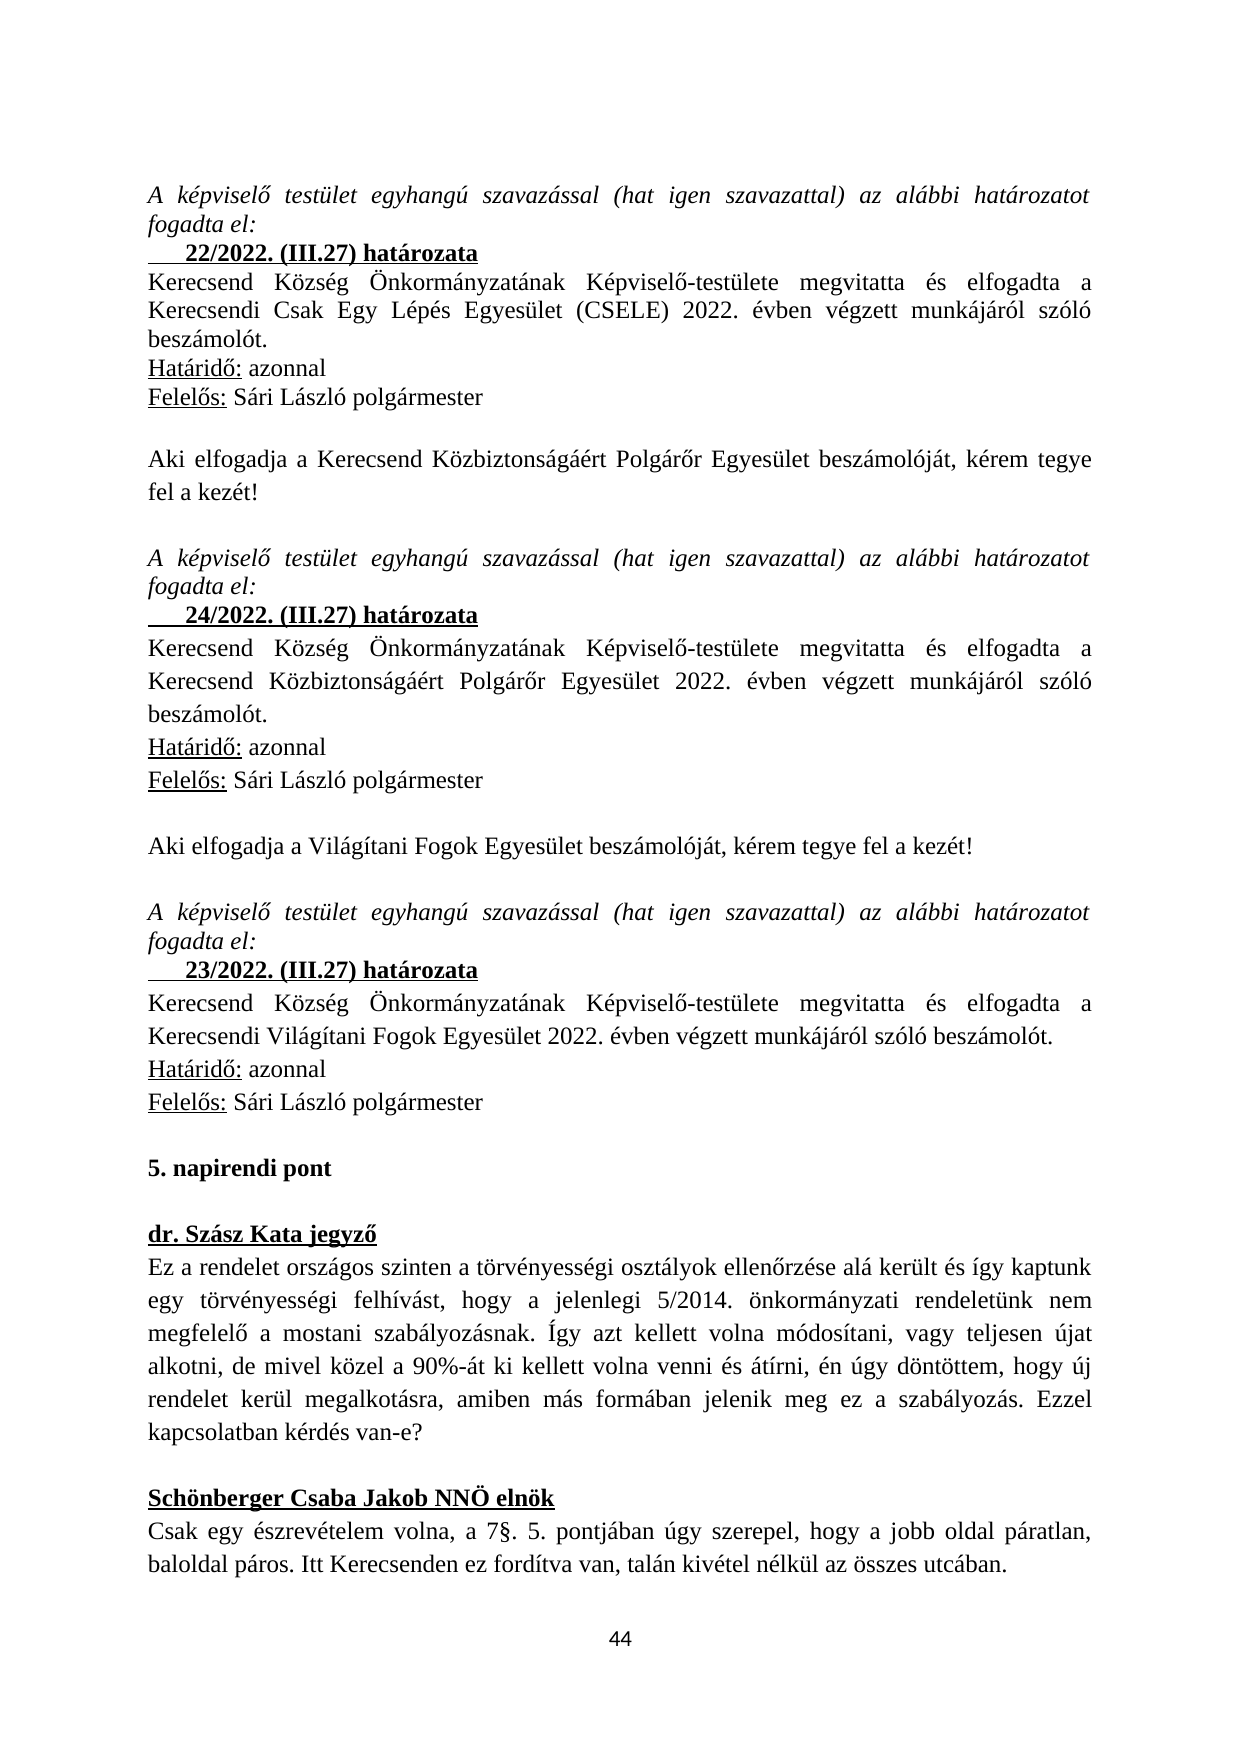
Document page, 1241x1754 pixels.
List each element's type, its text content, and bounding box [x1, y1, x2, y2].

text Ez a rendelet országos szinten a törvényességi osztályok ellenőrzése alá került és így kaptunk egy törvényességi felhívást, hogy a jelenlegi 5/2014. önkormányzati rendeletünk nem megfelelő a mostani szabályozásnak. Így azt kellett volna módosítani, vagy teljesen újat alkotni, de mivel közel a 90%-át ki kellett volna venni és átírni, én úgy döntöttem, hogy új rendelet kerül megalkotásra, amiben más formában jelenik meg ez a szabályozás. Ezzel kapcsolatban kérdés van-e? [148, 1252, 1093, 1446]
text Kerecsend Község Önkormányzatának Képviselő-testülete megvitatta és elfogadta a Kerecsend Közbiztonságáért Polgárőr Egyesület 2022. évben végzett munkájáról szóló beszámolót. [148, 633, 1093, 728]
text 23/2022. (III.27) határozata [148, 955, 1093, 984]
text A képviselő testület egyhangú szavazással (hat igen szavazattal) az alábbi határozatot fogadta el: [148, 897, 1093, 955]
text Csak egy észrevételem volna, a 7§. 5. pontjában úgy szerepel, hogy a jobb oldal páratlan, baloldal páros. Itt Kerecsenden ez fordítva van, talán kivétel nélkül az összes utcában. [148, 1516, 1093, 1578]
text Kerecsend Község Önkormányzatának Képviselő-testülete megvitatta és elfogadta a Kerecsendi Csak Egy Lépés Egyesület (CSELE) 2022. évben végzett munkájáról szóló beszámolót. [148, 267, 1093, 353]
text Kerecsend Község Önkormányzatának Képviselő-testülete megvitatta és elfogadta a Kerecsendi Világítani Fogok Egyesület 2022. évben végzett munkájáról szóló beszámolót. [148, 988, 1093, 1050]
text A képviselő testület egyhangú szavazással (hat igen szavazattal) az alábbi határozatot fogadta el: [148, 543, 1093, 600]
text dr. Szász Kata jegyző [148, 1219, 1093, 1248]
text Határidő: azonnal [148, 353, 1093, 382]
text Felelős: Sári László polgármester [148, 382, 1093, 411]
text 22/2022. (III.27) határozata [148, 238, 1093, 267]
text Aki elfogadja a Kerecsend Közbiztonságáért Polgárőr Egyesület beszámolóját, kérem tegye fel a kezét! [148, 444, 1093, 505]
text Határidő: azonnal [148, 732, 1093, 761]
text 5. napirendi pont [148, 1153, 1093, 1182]
text Schönberger Csaba Jakob NNÖ elnök [148, 1483, 1093, 1512]
text Felelős: Sári László polgármester [148, 765, 1093, 794]
text Határidő: azonnal [148, 1054, 1093, 1083]
text Aki elfogadja a Világítani Fogok Egyesület beszámolóját, kérem tegye fel a kezét! [148, 831, 1093, 860]
text 24/2022. (III.27) határozata [148, 600, 1093, 629]
text A képviselő testület egyhangú szavazással (hat igen szavazattal) az alábbi határozatot fogadta el: [148, 181, 1093, 238]
text Felelős: Sári László polgármester [148, 1087, 1093, 1116]
